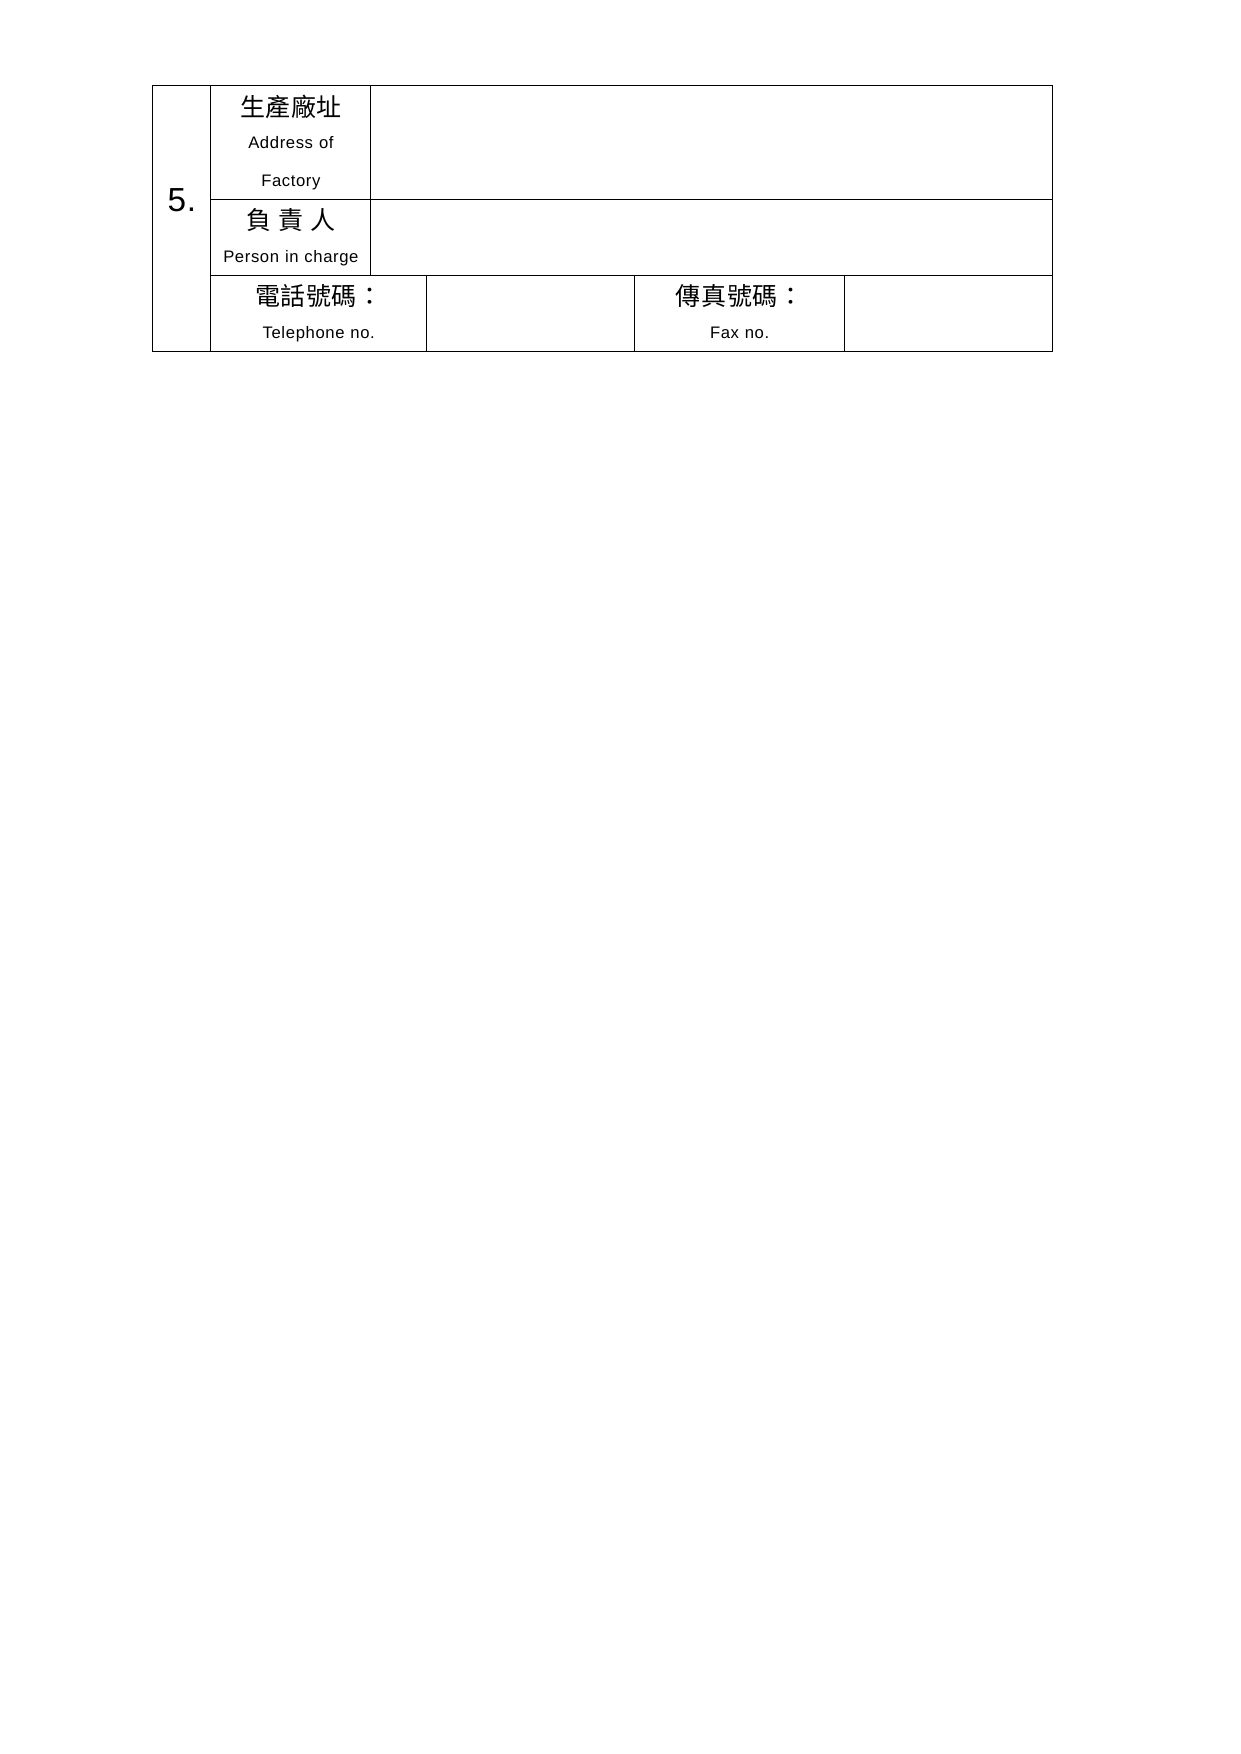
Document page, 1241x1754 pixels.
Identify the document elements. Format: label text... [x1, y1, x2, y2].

table_cell 電話號碼： Telephone no. [211, 276, 426, 351]
table_cell 生產廠址 Address of Factory [211, 86, 370, 199]
table_cell [427, 276, 634, 351]
table_cell 負 責 人 Person in charge [211, 200, 370, 275]
table_cell [371, 200, 1052, 275]
table_cell 5. [153, 86, 210, 351]
table_cell 傳真號碼： Fax no. [635, 276, 844, 351]
table_cell [845, 276, 1052, 351]
table_cell [371, 86, 1052, 199]
